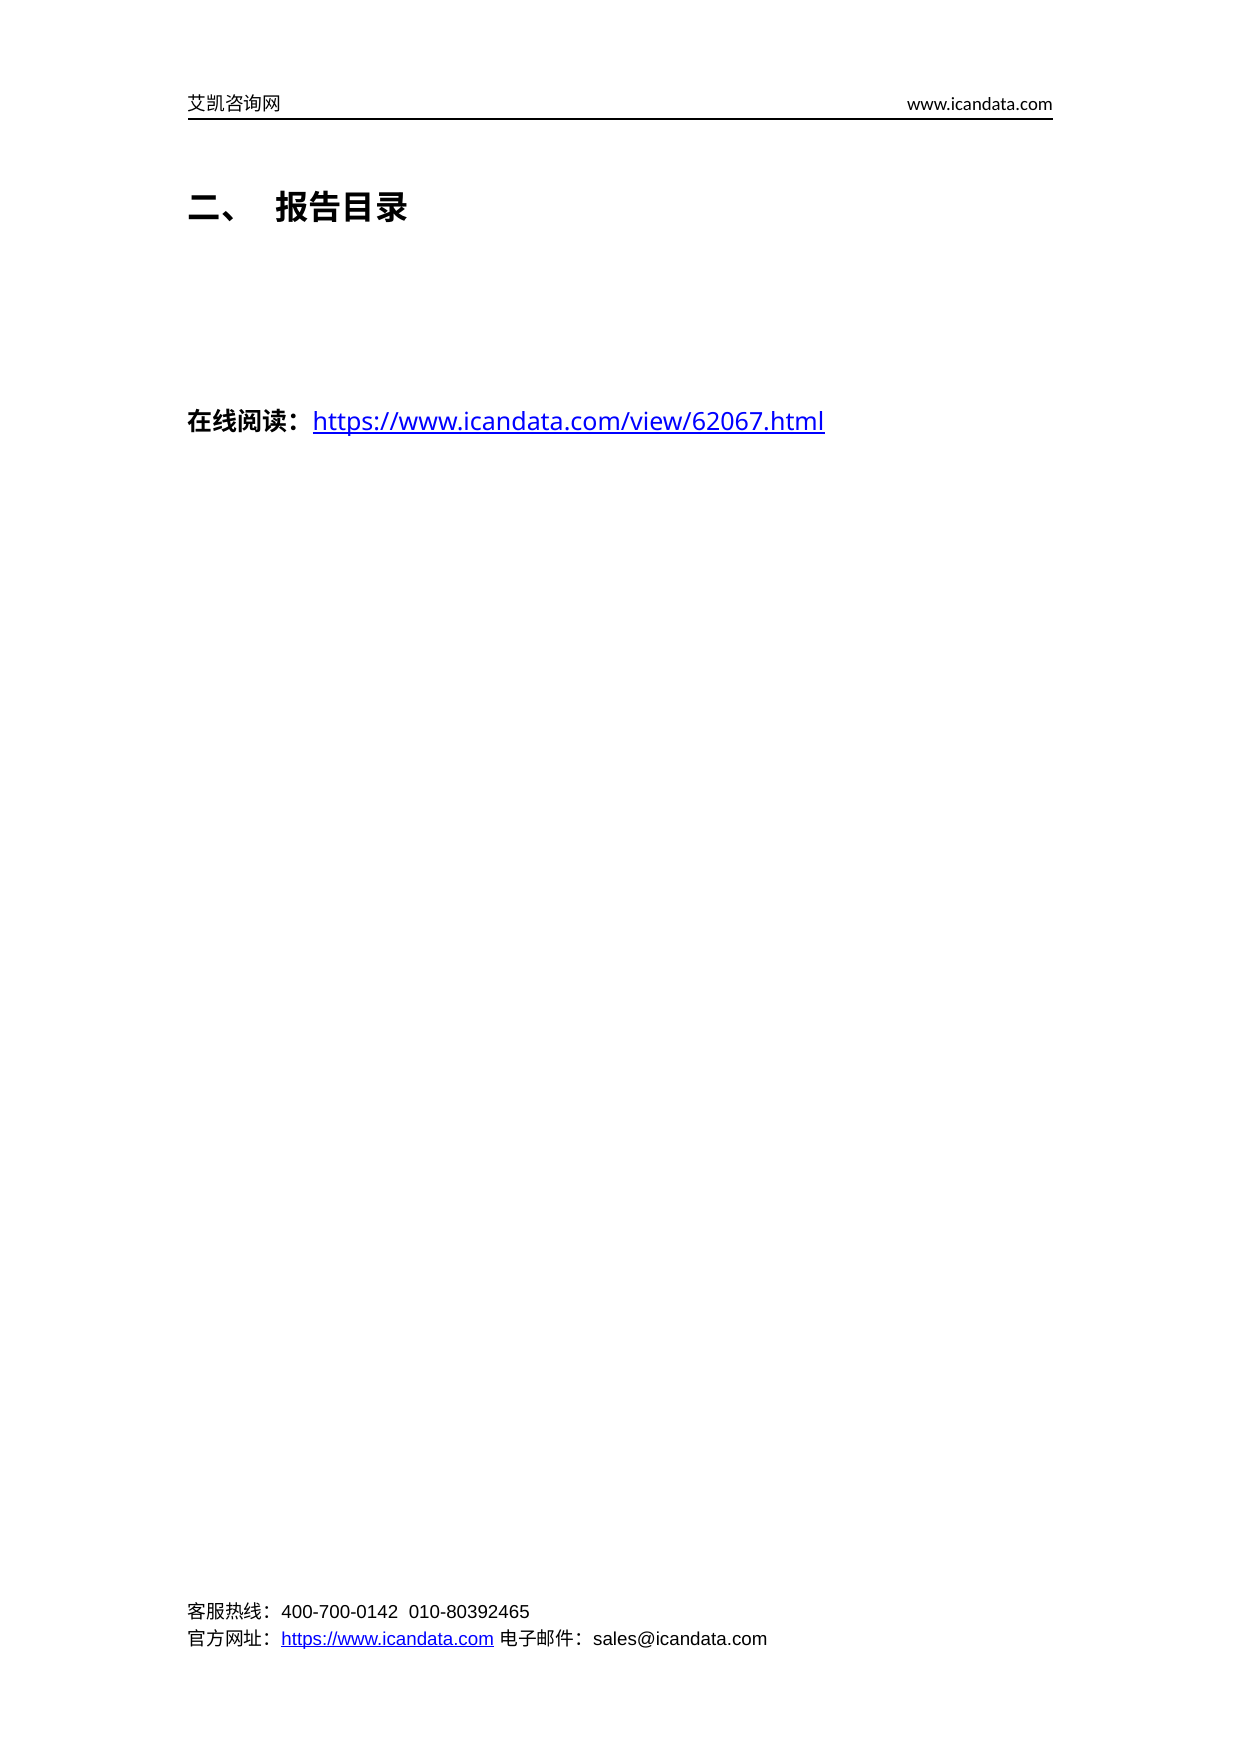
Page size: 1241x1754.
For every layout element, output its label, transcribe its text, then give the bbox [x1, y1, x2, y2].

text 在线阅读：https://www.icandata.com/view/62067.html [187, 387, 1053, 452]
subtitle 报告目录 [187, 172, 1053, 237]
